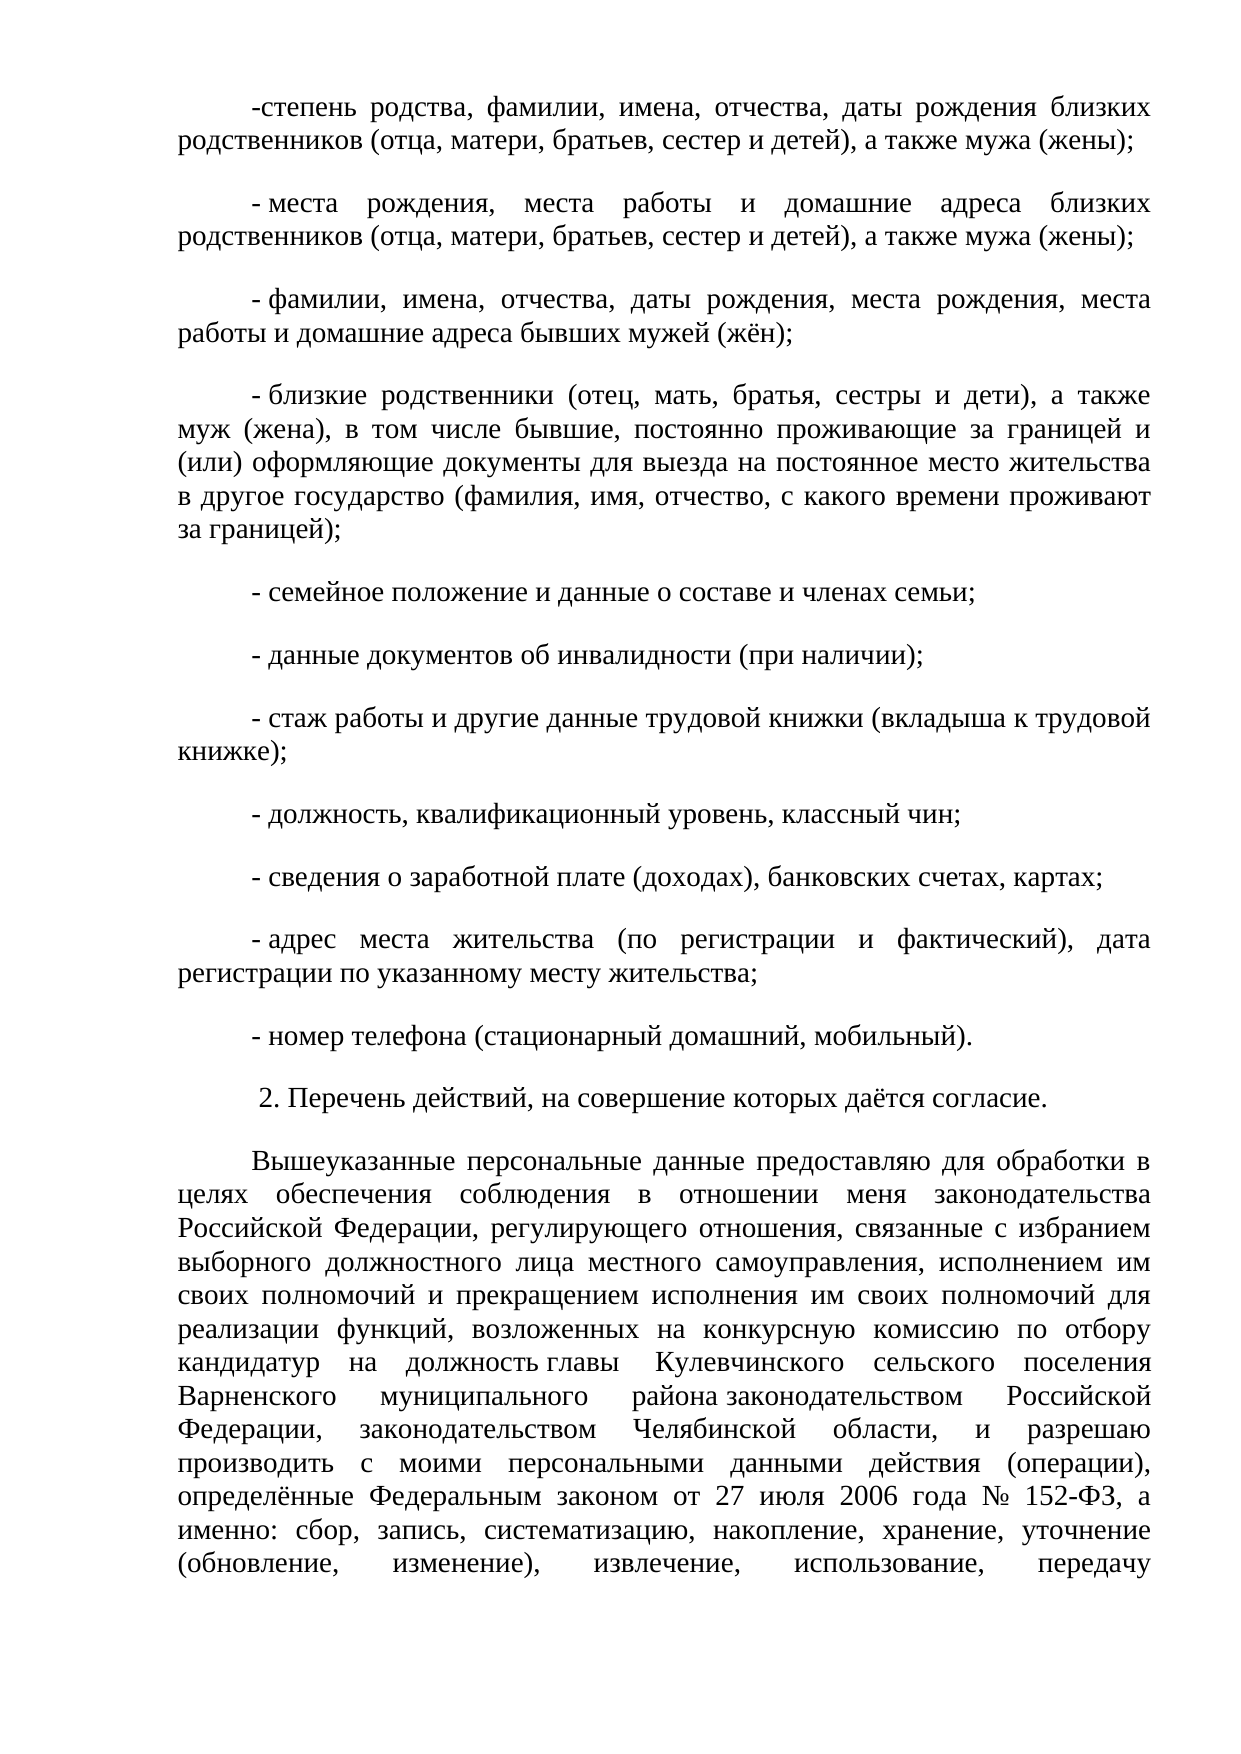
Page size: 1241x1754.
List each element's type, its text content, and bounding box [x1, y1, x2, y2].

text - номер телефона (стационарный домашний, мобильный). [177, 1018, 1152, 1051]
text 2. Перечень действий, на совершение которых даётся согласие. [177, 1080, 1152, 1114]
text - данные документов об инвалидности (при наличии); [177, 637, 1152, 671]
text - фамилии, имена, отчества, даты рождения, места рождения, места работы и домашние адреса бывших мужей (жён); [177, 281, 1152, 348]
text - сведения о заработной плате (доходах), банковских счетах, картах; [177, 859, 1152, 892]
text - места рождения, места работы и домашние адреса близких родственников (отца, матери, братьев, сестер и детей), а также мужа (жены); [177, 185, 1152, 252]
text -степень родства, фамилии, имена, отчества, даты рождения близких родственников (отца, матери, братьев, сестер и детей), а также мужа (жены); [177, 89, 1152, 156]
text - должность, квалификационный уровень, классный чин; [177, 796, 1152, 829]
text - семейное положение и данные о составе и членах семьи; [177, 574, 1152, 608]
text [177, 1143, 1152, 1579]
text - близкие родственники (отец, мать, братья, сестры и дети), а также муж (жена), в том числе бывшие, постоянно проживающие за границей и (или) оформляющие документы для выезда на постоянное место жительства в другое государство (фамилия, имя, отчество, с какого времени проживают за границей); [177, 377, 1152, 545]
text - адрес места жительства (по регистрации и фактический), дата регистрации по указанному месту жительства; [177, 921, 1152, 988]
text - стаж работы и другие данные трудовой книжки (вкладыша к трудовой книжке); [177, 700, 1152, 767]
